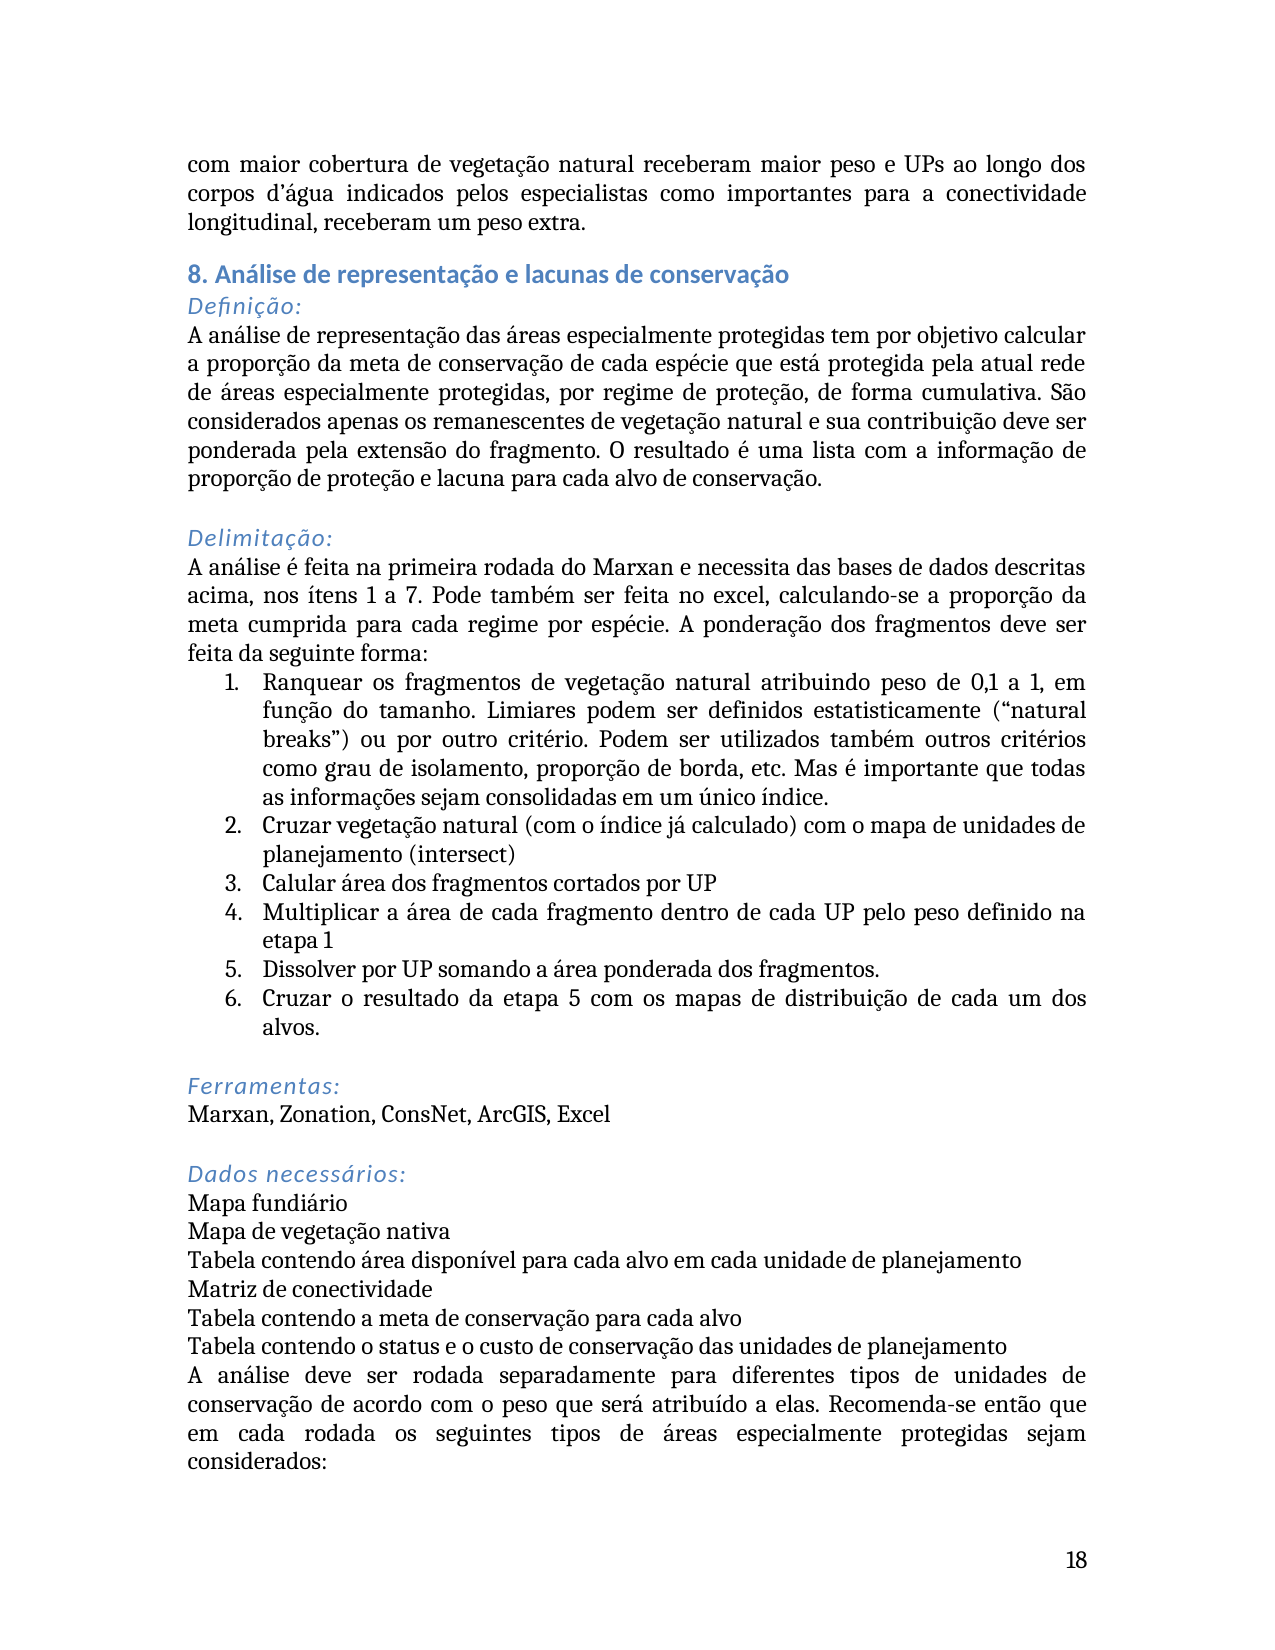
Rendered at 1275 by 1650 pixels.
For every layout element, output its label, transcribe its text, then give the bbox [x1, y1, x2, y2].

text Tabela contendo área disponível para cada alvo em cada unidade de planejamento [187, 1246, 1087, 1275]
subtitle Delimitação: [187, 522, 1087, 552]
subtitle Ferramentas: [187, 1070, 1087, 1100]
subtitle Dados necessários: [187, 1158, 1087, 1188]
text Marxan, Zonation, ConsNet, ArcGIS, Excel [187, 1100, 1087, 1129]
list Cruzar vegetação natural (com o índice já calculado) com o mapa de unidades de planejamento (intersect) [225, 811, 1087, 869]
text Tabela contendo o status e o custo de conservação das unidades de planejamento [187, 1332, 1087, 1361]
subtitle 8. Análise de representação e lacunas de conservação [187, 257, 1087, 290]
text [187, 150, 1087, 236]
list Calular área dos fragmentos cortados por UP [225, 869, 1087, 897]
list Multiplicar a área de cada fragmento dentro de cada UP pelo peso definido na etapa 1 [225, 897, 1087, 955]
text Mapa de vegetação nativa [187, 1217, 1087, 1246]
text A análise de representação das áreas especialmente protegidas tem por objetivo calcular a proporção da meta de conservação de cada espécie que está protegida pela atual rede de áreas especialmente protegidas, por regime de proteção, de forma cumulativa. São considerados apenas os remanescentes de vegetação natural e sua contribuição deve ser ponderada pela extensão do fragmento. O resultado é uma lista com a informação de proporção de proteção e lacuna para cada alvo de conservação. [187, 321, 1087, 493]
list Cruzar o resultado da etapa 5 com os mapas de distribuição de cada um dos alvos. [225, 984, 1087, 1041]
text A análise é feita na primeira rodada do Marxan e necessita das bases de dados descritas acima, nos ítens 1 a 7. Pode também ser feita no excel, calculando-se a proporção da meta cumprida para cada regime por espécie. A ponderação dos fragmentos deve ser feita da seguinte forma: [187, 552, 1087, 667]
list Ranquear os fragmentos de vegetação natural atribuindo peso de 0,1 a 1, em função do tamanho. Limiares podem ser definidos estatisticamente (“natural breaks”) ou por outro critério. Podem ser utilizados também outros critérios como grau de isolamento, proporção de borda, etc. Mas é importante que todas as informações sejam consolidadas em um único índice. [225, 667, 1087, 811]
text Mapa fundiário [187, 1188, 1087, 1217]
text A análise deve ser rodada separadamente para diferentes tipos de unidades de conservação de acordo com o peso que será atribuído a elas. Recomenda-se então que em cada rodada os seguintes tipos de áreas especialmente protegidas sejam considerados: [187, 1361, 1087, 1476]
text Matriz de conectividade [187, 1275, 1087, 1303]
text Tabela contendo a meta de conservação para cada alvo [187, 1303, 1087, 1332]
list Dissolver por UP somando a área ponderada dos fragmentos. [225, 955, 1087, 984]
subtitle Definição: [187, 290, 1087, 321]
